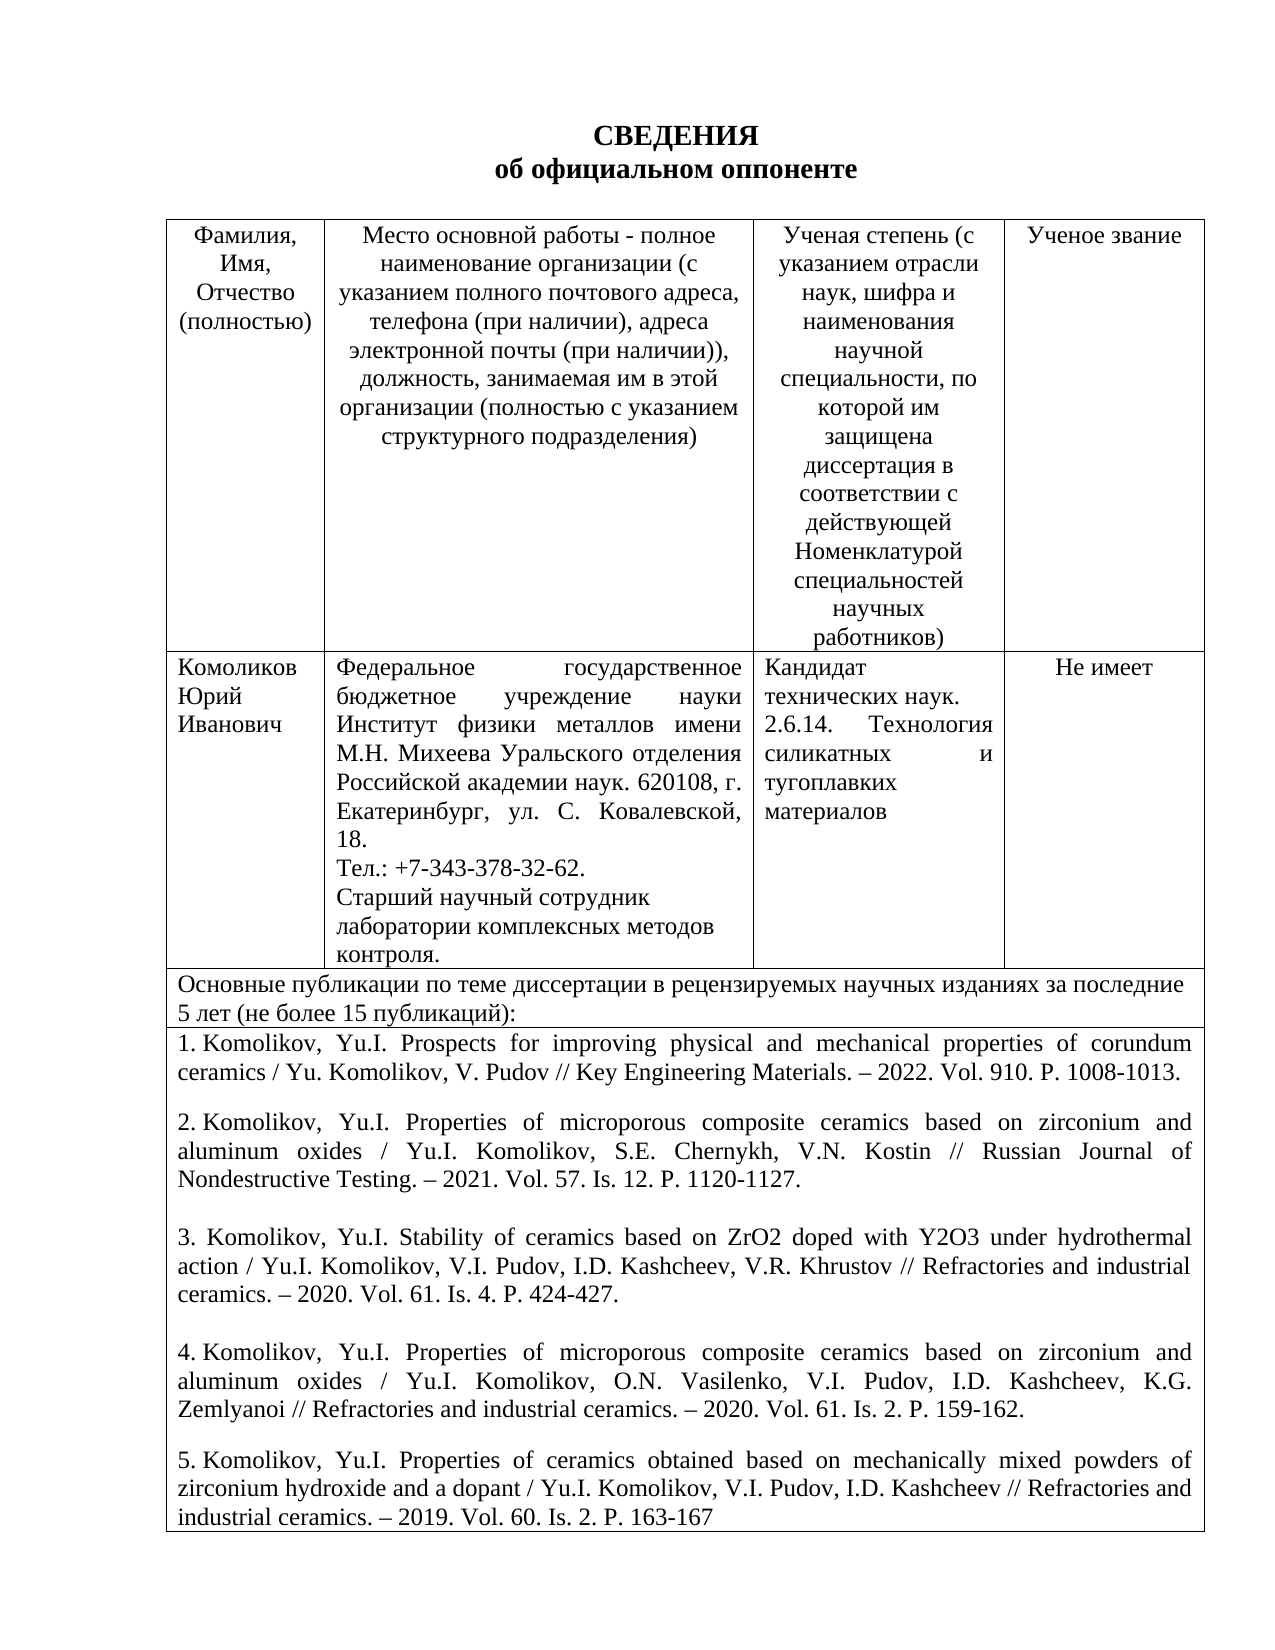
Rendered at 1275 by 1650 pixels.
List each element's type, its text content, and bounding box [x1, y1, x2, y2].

table_header Ученое звание [1005, 220, 1204, 651]
table_cell Комоликов Юрий Иванович [167, 652, 324, 968]
table_header Ученая степень (с указанием отрасли наук, шифра и наименования научной специальности, по которой им защищена диссертация в соответствии с действующей Номенклатурой специальностей научных работников) [754, 220, 1004, 651]
table_cell Кандидат технических наук. 2.6.14. Технология силикатных и тугоплавких материалов [754, 652, 1004, 968]
text об официальном оппоненте [165, 152, 1186, 185]
table_cell Основные публикации по теме диссертации в рецензируемых научных изданиях за последние 5 лет (не более 15 публикаций): [167, 969, 1204, 1027]
table_header Фамилия, Имя, Отчество (полностью) [167, 220, 324, 651]
table_cell Федеральное государственное бюджетное учреждение науки Институт физики металлов имени М.Н. Михеева Уральского отделения Российской академии наук. 620108, г. Екатеринбург, ул. С. Ковалевской, 18. Тел.: +7-343-378-32-62. Старший научный сотрудник лаборатории комплексных методов контроля. [325, 652, 753, 968]
text СВЕДЕНИЯ [165, 118, 1186, 152]
table_cell 1. Komolikov, Yu.I. Prospects for improving physical and mechanical properties of corundum ceramics / Yu. Komolikov, V. Pudov // Key Engineering Materials. – 2022. Vol. 910. P. 1008-1013. 2. Komolikov, Yu.I. Properties of microporous composite ceramics based on zirconium and aluminum oxides / Yu.I. Komolikov, S.E. Chernykh, V.N. Kostin // Russian Journal of Nondestructive Testing. – 2021. Vol. 57. Is. 12. P. 1120-1127. 3. Komolikov, Yu.I. Stability of ceramics based on ZrO2 doped with Y2O3 under hydrothermal action / Yu.I. Komolikov, V.I. Pudov, I.D. Kashcheev, V.R. Khrustov // Refractories and industrial ceramics. – 2020. Vol. 61. Is. 4. P. 424-427. 4. Komolikov, Yu.I. Properties of microporous composite ceramics based on zirconium and aluminum oxides / Yu.I. Komolikov, O.N. Vasilenko, V.I. Pudov, I.D. Kashcheev, K.G. Zemlyanoi // Refractories and industrial ceramics. – 2020. Vol. 61. Is. 2. P. 159-162. 5. Komolikov, Yu.I. Properties of ceramics obtained based on mechanically mixed powders of zirconium hydroxide and a dopant / Yu.I. Komolikov, V.I. Pudov, I.D. Kashcheev // Refractories and industrial ceramics. – 2019. Vol. 60. Is. 2. P. 163-167 [167, 1028, 1204, 1531]
table_header Место основной работы - полное наименование организации (с указанием полного почтового адреса, телефона (при наличии), адреса электронной почты (при наличии)), должность, занимаемая им в этой организации (полностью с указанием структурного подразделения) [325, 220, 753, 651]
table_cell Не имеет [1005, 652, 1204, 968]
